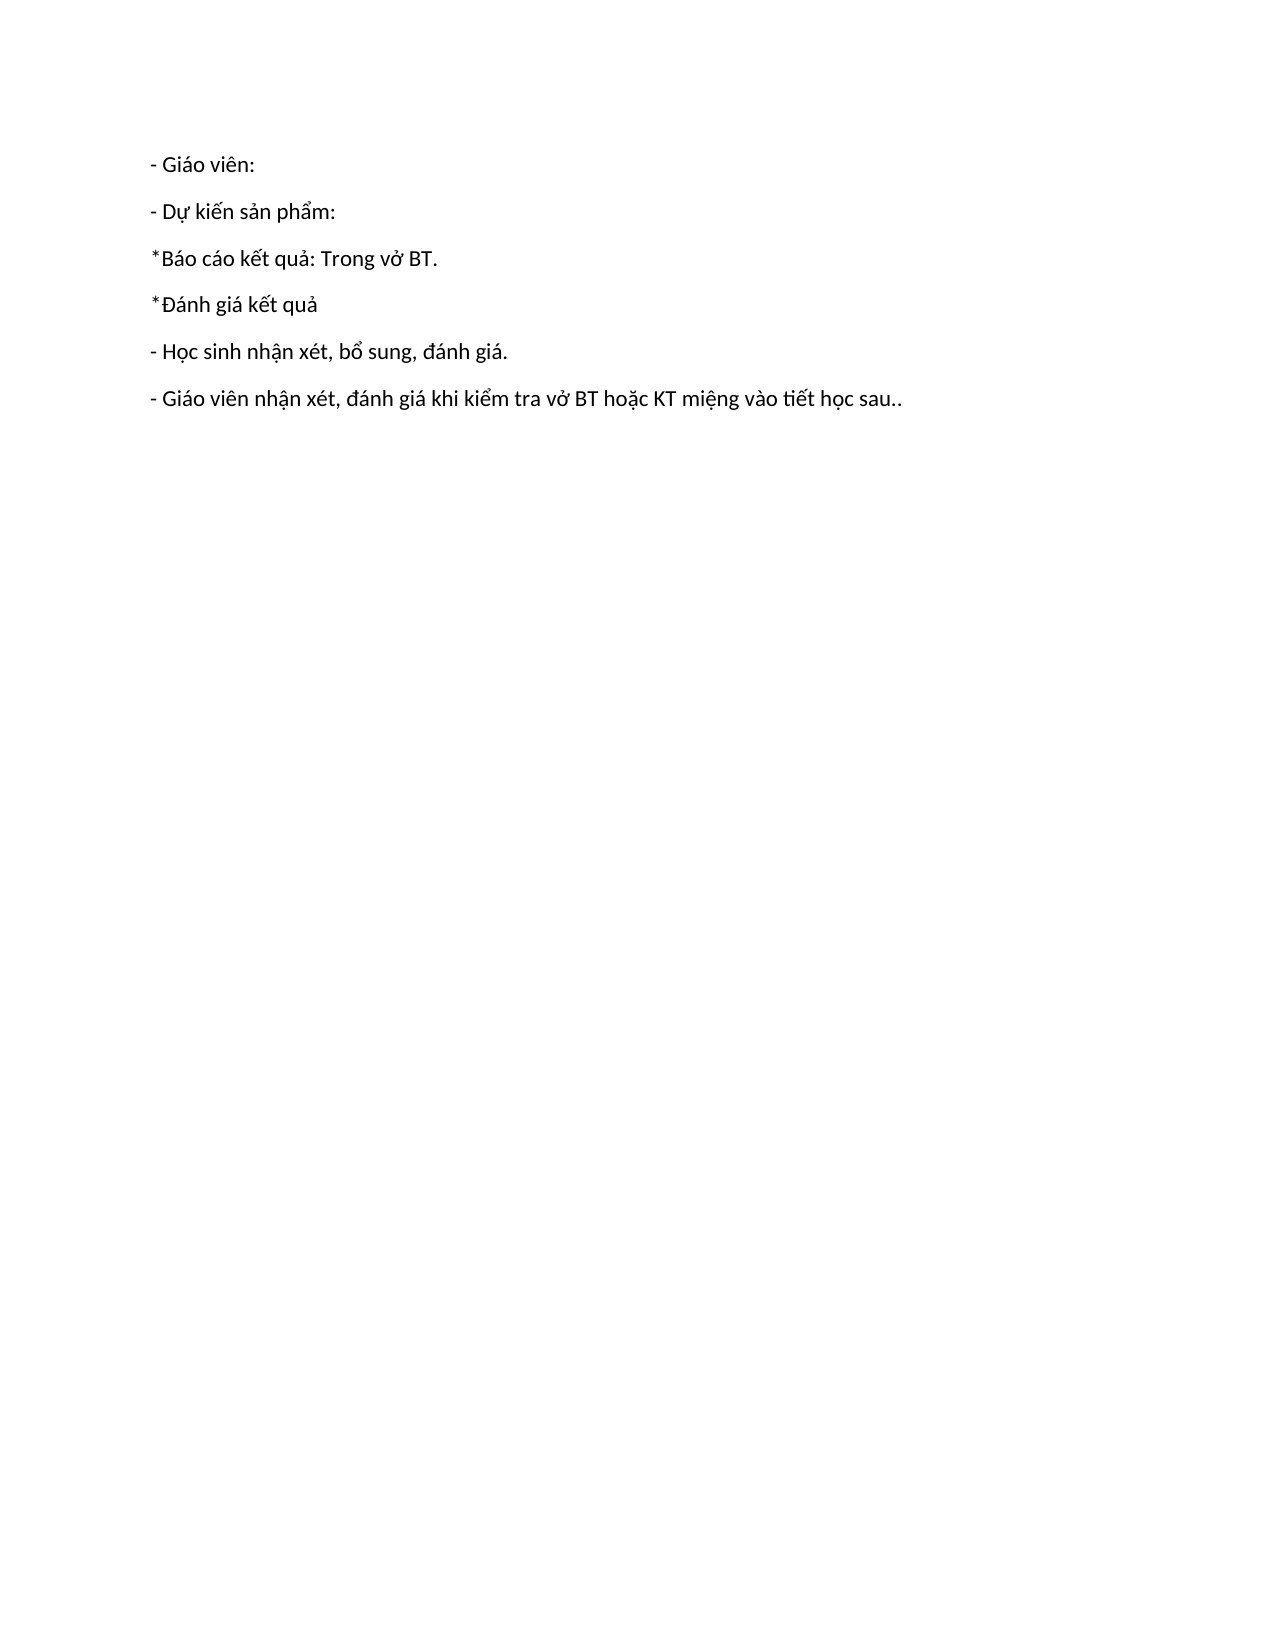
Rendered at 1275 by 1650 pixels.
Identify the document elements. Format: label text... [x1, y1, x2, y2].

text - Học sinh nhận xét, bổ sung, đánh giá. [150, 337, 1125, 366]
text *Đánh giá kết quả [150, 291, 1125, 319]
text - Giáo viên nhận xét, đánh giá khi kiểm tra vở BT hoặc KT miệng vào tiết học sau.. [150, 384, 1125, 412]
text - Dự kiến sản phẩm: [150, 197, 1125, 225]
text - Giáo viên: [150, 150, 1125, 178]
text *Báo cáo kết quả: Trong vở BT. [150, 244, 1125, 272]
